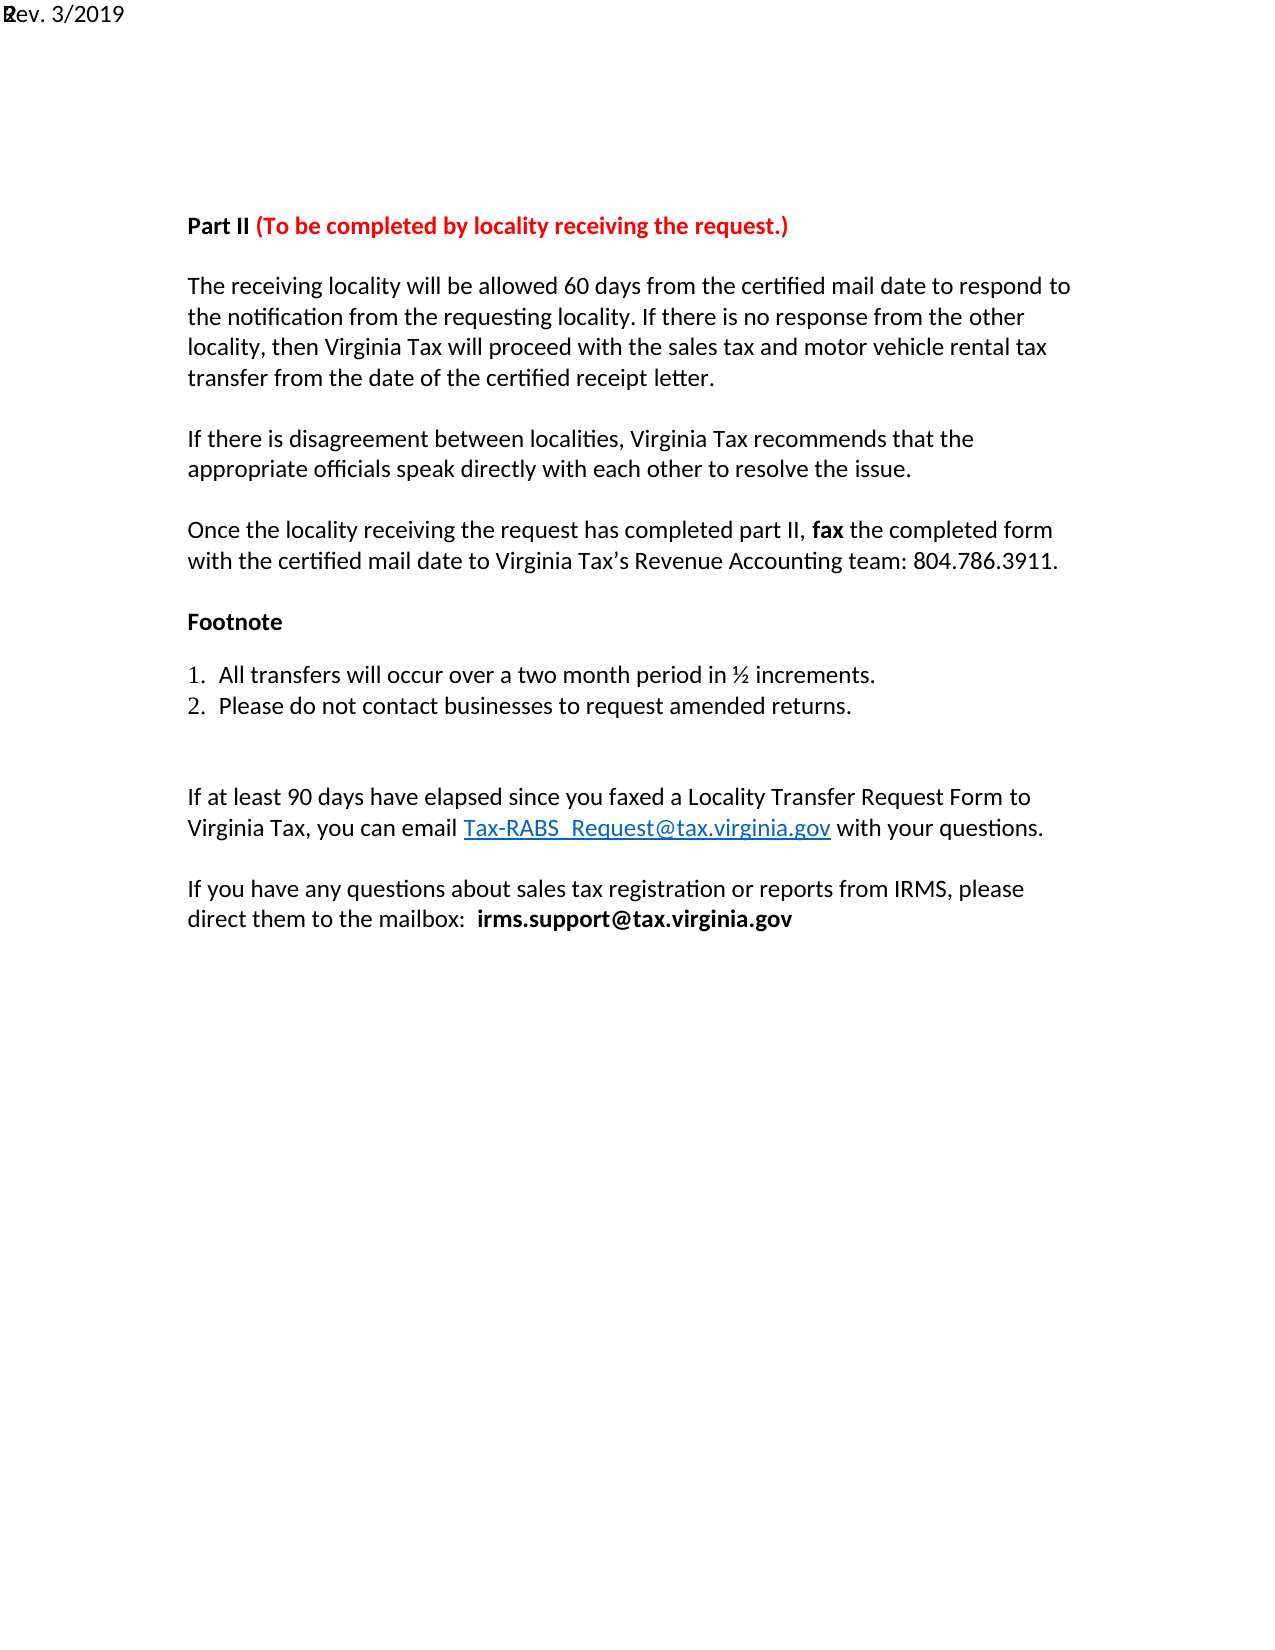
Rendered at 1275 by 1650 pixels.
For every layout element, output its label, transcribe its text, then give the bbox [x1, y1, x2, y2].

text If you have any questions about sales tax registration or reports from IRMS, please direct them to the mailbox: irms.support@tax.virginia.gov [187, 873, 1082, 934]
text The receiving locality will be allowed 60 days from the certified mail date to respond to the notification from the requesting locality. If there is no response from the other locality, then Virginia Tax will proceed with the sales tax and motor vehicle rental tax transfer from the date of the certified receipt letter. [187, 270, 1082, 392]
list Please do not contact businesses to request amended returns. [187, 690, 1063, 721]
text Once the locality receiving the request has completed part II, fax the completed form with the certified mail date to Virginia Tax’s Revenue Accounting team: 804.786.3911. [187, 514, 1063, 576]
text If at least 90 days have elapsed since you faxed a Locality Transfer Request Form to Virginia Tax, you can email Tax-RABS_Request@tax.virginia.gov with your questions. [187, 782, 1063, 843]
subtitle Part II (To be completed by locality receiving the request.) [187, 210, 1063, 240]
list All transfers will occur over a two month period in ½ increments. [187, 659, 1063, 690]
subtitle Footnote [187, 607, 1063, 637]
text If there is disagreement between localities, Virginia Tax recommends that the appropriate officials speak directly with each other to resolve the issue. [187, 423, 1063, 484]
